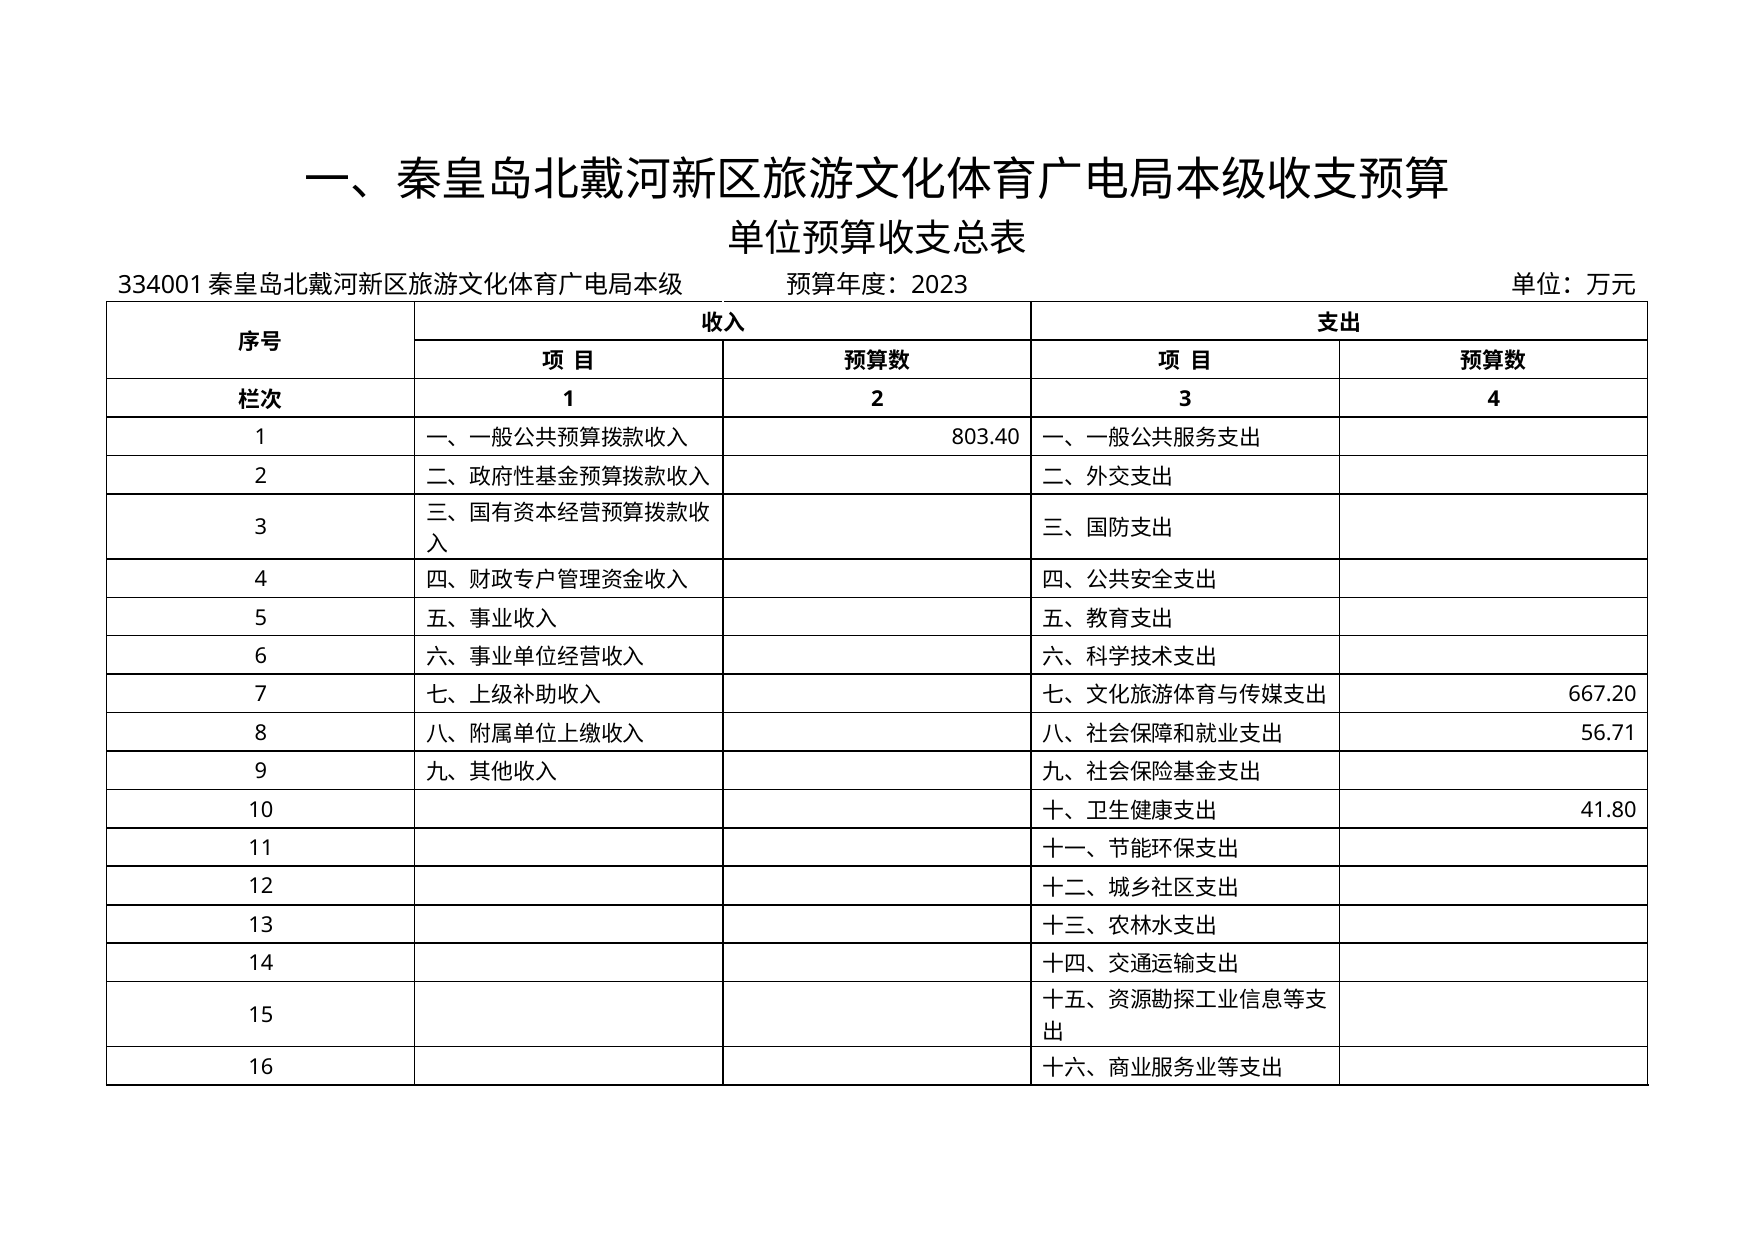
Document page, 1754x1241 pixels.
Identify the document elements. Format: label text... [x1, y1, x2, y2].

table_cell 667.20 [1340, 675, 1647, 712]
table_cell 八、社会保障和就业支出 [1032, 713, 1339, 750]
table_cell 41.80 [1340, 790, 1647, 827]
table_cell [724, 944, 1030, 981]
table_cell 支出 [1032, 302, 1647, 339]
table_cell 二、外交支出 [1032, 456, 1339, 493]
table_cell [724, 752, 1030, 788]
table_cell 十一、节能环保支出 [1032, 829, 1339, 865]
table_cell 八、附属单位上缴收入 [415, 713, 722, 750]
table_cell 7 [107, 675, 414, 712]
table_cell [415, 829, 722, 865]
table_cell 十六、商业服务业等支出 [1032, 1047, 1339, 1084]
table_cell 四、公共安全支出 [1032, 560, 1339, 596]
table_cell 六、科学技术支出 [1032, 636, 1339, 673]
table_cell 4 [1340, 379, 1647, 416]
table_cell 项 目 [415, 341, 722, 378]
table_header 预算年度：2023 [724, 264, 1030, 301]
table_cell [724, 982, 1030, 1046]
table_cell [415, 1047, 722, 1084]
table_cell [1340, 944, 1647, 981]
table_cell 5 [107, 598, 414, 635]
table_cell 6 [107, 636, 414, 673]
table_cell 四、财政专户管理资金收入 [415, 560, 722, 596]
table_cell [1340, 418, 1647, 454]
table_cell 2 [724, 379, 1030, 416]
table_cell [1340, 495, 1647, 558]
table_cell 六、事业单位经营收入 [415, 636, 722, 673]
table_cell 3 [1032, 379, 1339, 416]
table_cell 14 [107, 944, 414, 981]
table_cell 七、上级补助收入 [415, 675, 722, 712]
table_cell 预算数 [1340, 341, 1647, 378]
table_cell 16 [107, 1047, 414, 1084]
table_cell 序号 [107, 302, 414, 378]
table_cell 收入 [415, 302, 1030, 339]
table_cell 十二、城乡社区支出 [1032, 867, 1339, 904]
table_cell [724, 906, 1030, 942]
table_cell 9 [107, 752, 414, 788]
table_cell 五、教育支出 [1032, 598, 1339, 635]
table_cell 十三、农林水支出 [1032, 906, 1339, 942]
table_cell 三、国有资本经营预算拨款收入 [415, 495, 722, 558]
table_cell [1340, 829, 1647, 865]
table_cell 13 [107, 906, 414, 942]
table_cell 2 [107, 456, 414, 493]
table_cell [415, 944, 722, 981]
table_cell [724, 456, 1030, 493]
table_cell 56.71 [1340, 713, 1647, 750]
table_cell [1340, 598, 1647, 635]
table_cell 五、事业收入 [415, 598, 722, 635]
table_cell 栏次 [107, 379, 414, 416]
table_cell [724, 790, 1030, 827]
table_cell 九、社会保险基金支出 [1032, 752, 1339, 788]
table_cell [415, 982, 722, 1046]
table_cell [1340, 982, 1647, 1046]
table_cell [724, 867, 1030, 904]
table_cell 二、政府性基金预算拨款收入 [415, 456, 722, 493]
table_cell [1340, 906, 1647, 942]
table_header 334001秦皇岛北戴河新区旅游文化体育广电局本级 [107, 264, 722, 301]
table_cell 十五、资源勘探工业信息等支出 [1032, 982, 1339, 1046]
table_cell [1340, 867, 1647, 904]
table_cell [724, 495, 1030, 558]
table_cell [724, 829, 1030, 865]
table_cell 3 [107, 495, 414, 558]
table_cell [724, 636, 1030, 673]
table_cell 项 目 [1032, 341, 1339, 378]
table_cell 803.40 [724, 418, 1030, 454]
table_cell [1340, 636, 1647, 673]
table_cell [724, 675, 1030, 712]
table_cell 一、一般公共预算拨款收入 [415, 418, 722, 454]
table_cell [415, 867, 722, 904]
table_cell 九、其他收入 [415, 752, 722, 788]
text 单位预算收支总表 [106, 208, 1648, 262]
table_cell 15 [107, 982, 414, 1046]
table_cell 三、国防支出 [1032, 495, 1339, 558]
table_cell 一、一般公共服务支出 [1032, 418, 1339, 454]
text 一、秦皇岛北戴河新区旅游文化体育广电局本级收支预算 [106, 142, 1648, 208]
table_cell 10 [107, 790, 414, 827]
table_cell 十四、交通运输支出 [1032, 944, 1339, 981]
table_cell 十、卫生健康支出 [1032, 790, 1339, 827]
table_cell 4 [107, 560, 414, 596]
table_cell 11 [107, 829, 414, 865]
table_cell [724, 598, 1030, 635]
table_cell [1340, 456, 1647, 493]
table_cell 1 [415, 379, 722, 416]
table_cell 12 [107, 867, 414, 904]
table_cell 8 [107, 713, 414, 750]
table_cell [1340, 752, 1647, 788]
table_cell [1340, 560, 1647, 596]
table_header 单位：万元 [1032, 264, 1647, 301]
table_cell 1 [107, 418, 414, 454]
table_cell 预算数 [724, 341, 1030, 378]
table_cell [724, 560, 1030, 596]
table_cell [724, 1047, 1030, 1084]
table_cell [415, 790, 722, 827]
table_cell [724, 713, 1030, 750]
table_cell [1340, 1047, 1647, 1084]
table_cell [415, 906, 722, 942]
table_cell 七、文化旅游体育与传媒支出 [1032, 675, 1339, 712]
